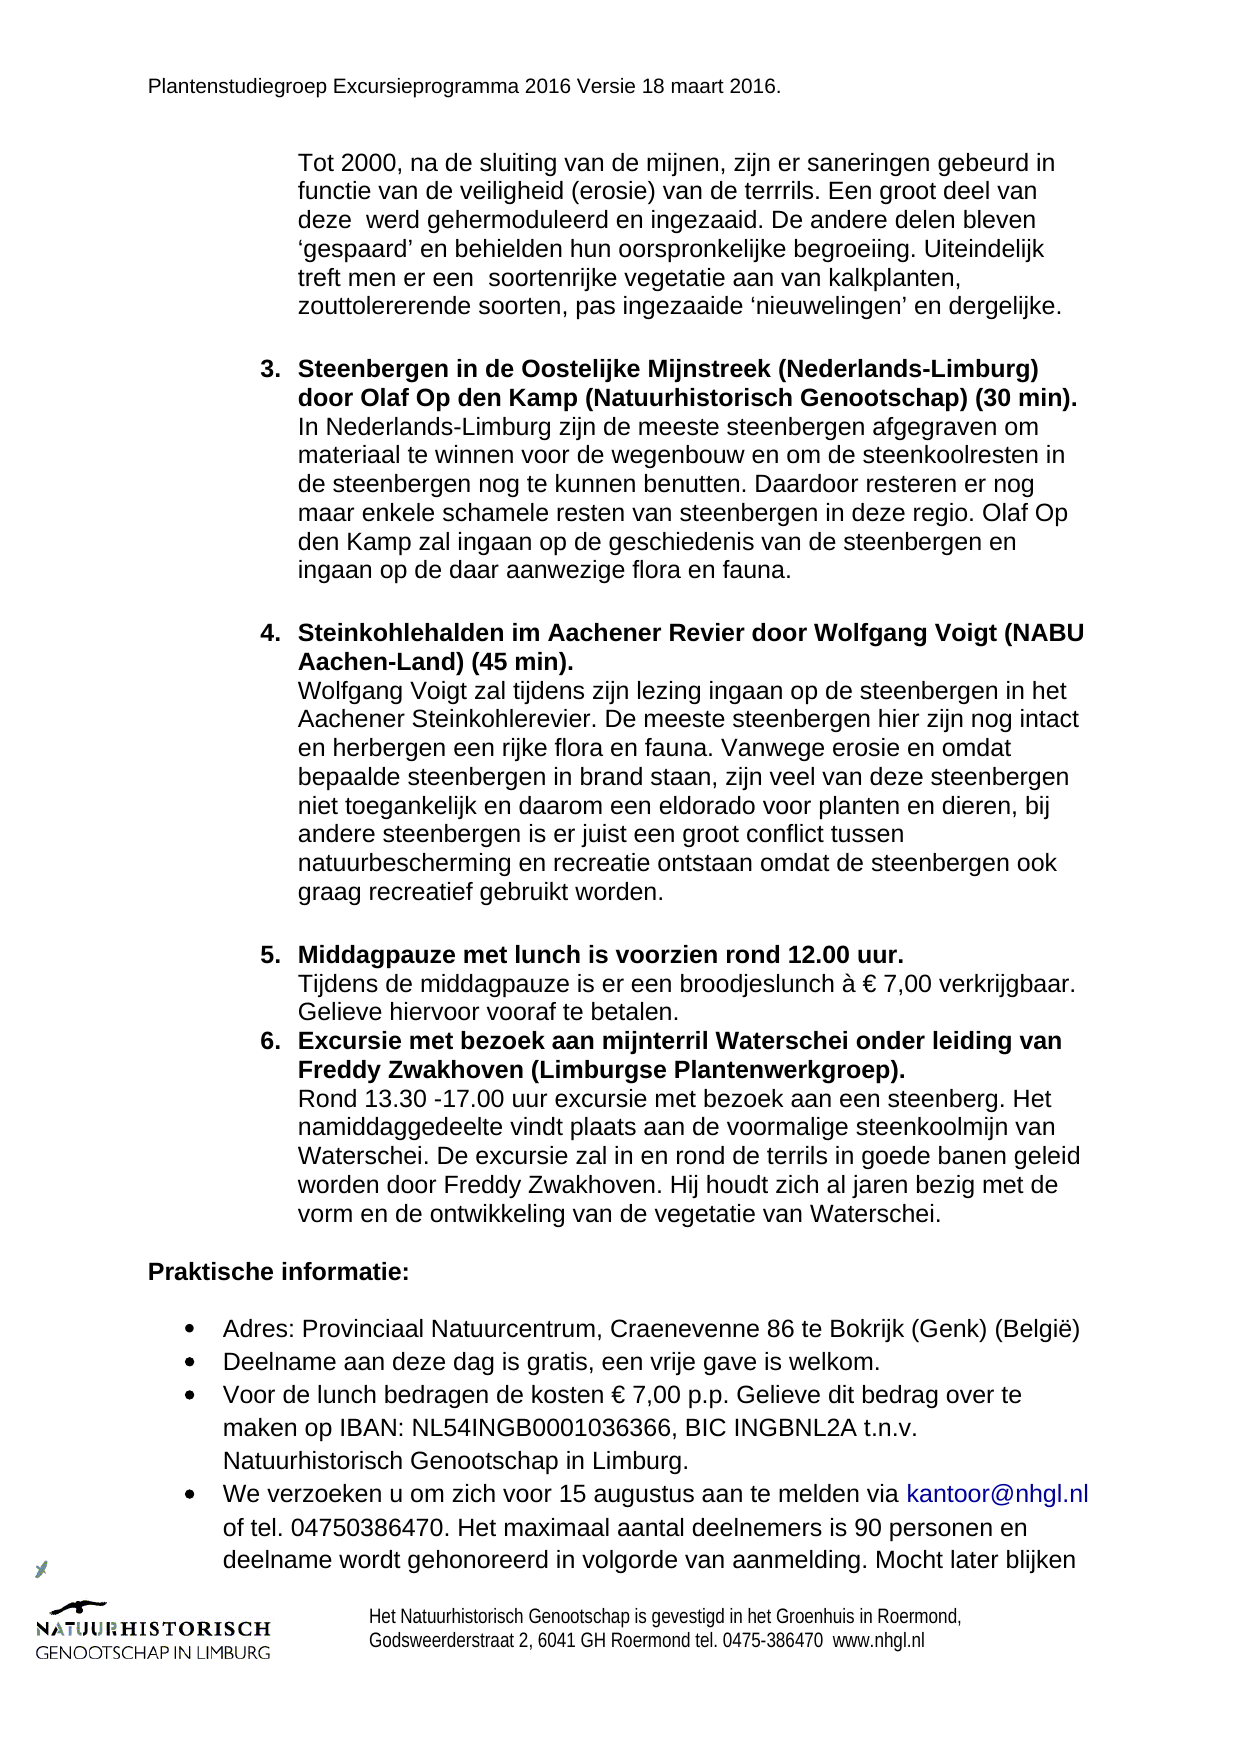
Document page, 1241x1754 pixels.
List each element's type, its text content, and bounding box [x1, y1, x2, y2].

picture [35, 1555, 279, 1659]
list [185, 1479, 1093, 1574]
list Voor de lunch bedragen de kosten € 7,00 p.p. Gelieve dit bedrag over te maken op IBAN: NL54INGB0001036366, BIC INGBNL2A t.n.v. Natuurhistorisch Genootschap in Limburg. [185, 1380, 1093, 1475]
list Steinkohlehalden im Aachener Revier door Wolfgang Voigt (NABU Aachen-Land) (45 min). Wolfgang Voigt zal tijdens zijn lezing ingaan op de steenbergen in het Aachener Steinkohlerevier. De meeste steenbergen hier zijn nog intact en herbergen een rijke flora en fauna. Vanwege erosie en omdat bepaalde steenbergen in brand staan, zijn veel van deze steenbergen niet toegankelijk en daarom een eldorado voor planten en dieren, bij andere steenbergen is er juist een groot conflict tussen natuurbescherming en recreatie ontstaan omdat de steenbergen ook graag recreatief gebruikt worden. [260, 618, 1093, 940]
list Middagpauze met lunch is voorzien rond 12.00 uur. Tijdens de middagpauze is er een broodjeslunch à € 7,00 verkrijgbaar. Gelieve hiervoor vooraf te betalen. [260, 940, 1093, 1026]
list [260, 148, 1093, 354]
list Excursie met bezoek aan mijnterril Waterschei onder leiding van Freddy Zwakhoven (Limburgse Plantenwerkgroep). Rond 13.30 -17.00 uur excursie met bezoek aan een steenberg. Het namiddaggedeelte vindt plaats aan de voormalige steenkoolmijn van Waterschei. De excursie zal in en rond de terrils in goede banen geleid worden door Freddy Zwakhoven. Hij houdt zich al jaren bezig met de vorm en de ontwikkeling van de vegetatie van Waterschei. [260, 1026, 1093, 1227]
list Adres: Provinciaal Natuurcentrum, Craenevenne 86 te Bokrijk (Genk) (België) [185, 1314, 1093, 1343]
list Deelname aan deze dag is gratis, een vrije gave is welkom. [185, 1347, 1093, 1376]
text Praktische informatie: [148, 1256, 1093, 1314]
list Steenbergen in de Oostelijke Mijnstreek (Nederlands-Limburg) door Olaf Op den Kamp (Natuurhistorisch Genootschap) (30 min). In Nederlands-Limburg zijn de meeste steenbergen afgegraven om materiaal te winnen voor de wegenbouw en om de steenkoolresten in de steenbergen nog te kunnen benutten. Daardoor resteren er nog maar enkele schamele resten van steenbergen in deze regio. Olaf Op den Kamp zal ingaan op de geschiedenis van de steenbergen en ingaan op de daar aanwezige flora en fauna. [260, 354, 1093, 618]
